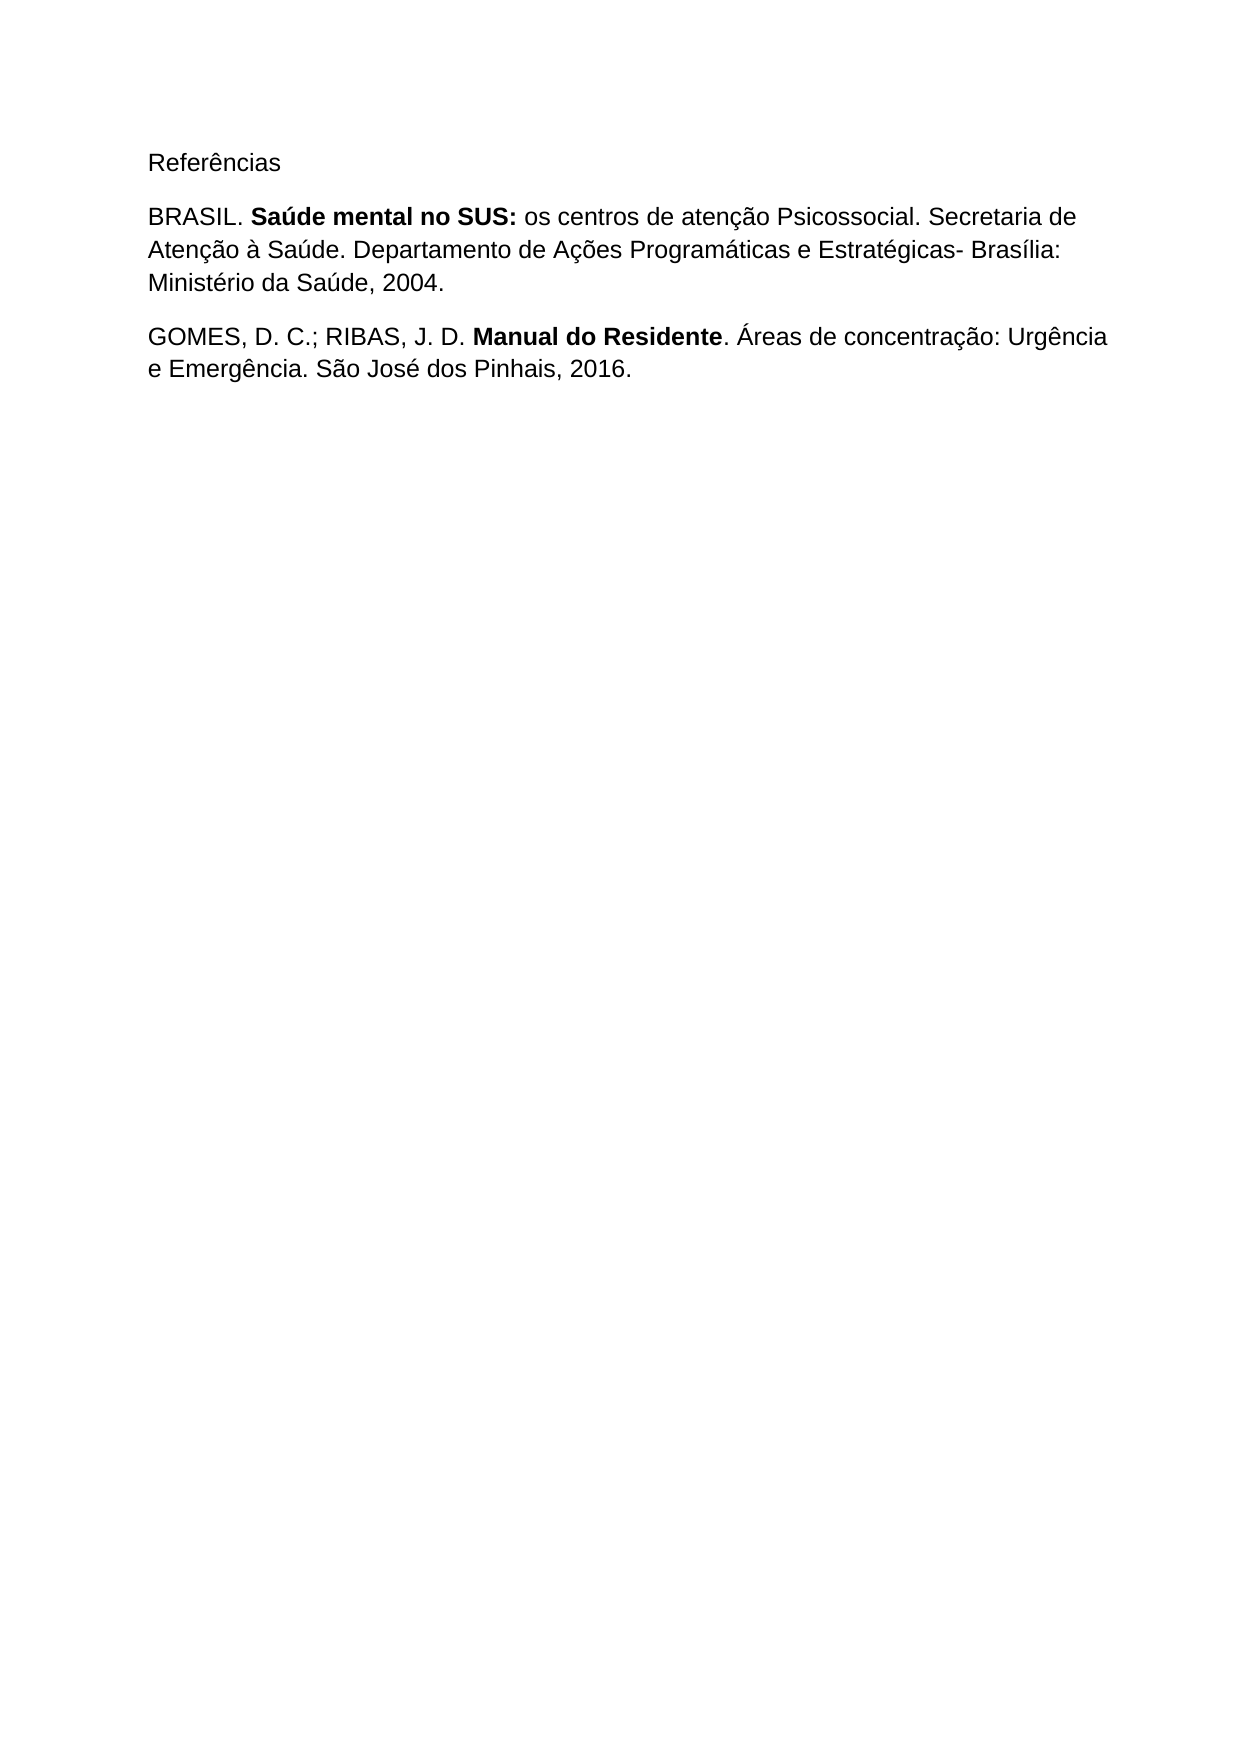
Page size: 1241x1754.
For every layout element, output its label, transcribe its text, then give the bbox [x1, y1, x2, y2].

text GOMES, D. C.; RIBAS, J. D. Manual do Residente. Áreas de concentração: Urgência e Emergência. São José dos Pinhais, 2016. [148, 321, 1122, 383]
text Referências [148, 148, 1122, 176]
text BRASIL. Saúde mental no SUS: os centros de atenção Psicossocial. Secretaria de Atenção à Saúde. Departamento de Ações Programáticas e Estratégicas- Brasília: Ministério da Saúde, 2004. [148, 202, 1122, 296]
